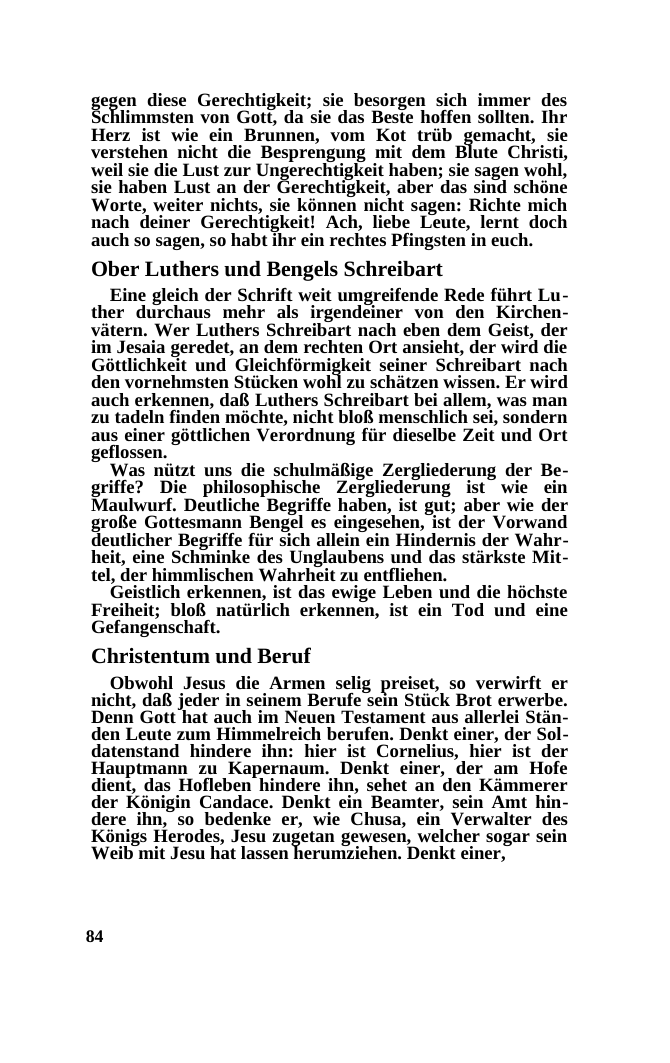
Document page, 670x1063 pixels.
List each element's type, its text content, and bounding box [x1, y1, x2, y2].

text Obwohl Jesus die Armen selig preiset, so verwirft er nicht, daß jeder in seinem Berufe sein Stück Brot erwerbe. Denn Gott hat auch im Neuen Testament aus allerlei Ständen Leute zum Himmelreich berufen. Denkt einer, der Soldatenstand hindere ihn: hier ist Cornelius, hier ist der Hauptmann zu Kapernaum. Denkt einer, der am Hofe dient, das Hofleben hindere ihn, sehet an den Kämmerer der Königin Candace. Denkt ein Beamter, sein Amt hindere ihn, so bedenke er, wie Chusa, ein Verwalter des Königs Herodes, Jesu zugetan gewesen, welcher sogar sein Weib mit Jesu hat lassen herumziehen. Denkt einer, [91, 676, 568, 862]
text Geistlich erkennen, ist das ewige Leben und die höchste Freiheit; bloß natürlich erkennen, ist ein Tod und eine Gefangenschaft. [91, 585, 568, 637]
text Eine gleich der Schrift weit umgreifende Rede führt Luther durchaus mehr als irgendeiner von den Kirchenvätern. Wer Luthers Schreibart nach eben dem Geist, der im Jesaia geredet, an dem rechten Ort ansieht, der wird die Göttlichkeit und Gleichförmigkeit seiner Schreibart nach den vornehmsten Stücken wohl zu schätzen wissen. Er wird auch erkennen, daß Luthers Schreibart bei allem, was man zu tadeln finden möchte, nicht bloß menschlich sei, sondern aus einer göttlichen Verordnung für dieselbe Zeit und Ort geflossen. [91, 287, 568, 462]
subtitle Christentum und Beruf [91, 646, 587, 668]
text gegen diese Gerechtigkeit; sie besorgen sich immer des Schlimmsten von Gott, da sie das Beste hoffen sollten. Ihr Herz ist wie ein Brunnen, vom Kot trüb gemacht, sie verstehen nicht die Besprengung mit dem Blute Christi, weil sie die Lust zur Ungerechtigkeit haben; sie sagen wohl, sie haben Lust an der Gerechtigkeit, aber das sind schöne Worte, weiter nichts, sie können nicht sagen: Richte mich nach deiner Gerechtigkeit! Ach, liebe Leute, lernt doch auch so sagen, so habt ihr ein rechtes Pfingsten in euch. [91, 92, 568, 250]
text 84 [86, 928, 103, 946]
text Was nützt uns die schulmäßige Zergliederung der Begriffe? Die philosophische Zergliederung ist wie ein Maulwurf. Deutliche Begriffe haben, ist gut; aber wie der große Gottesmann Bengel es eingesehen, ist der Vorwand deutlicher Begriffe für sich allein ein Hindernis der Wahrheit, eine Schminke des Unglaubens und das stärkste Mittel, der himmlischen Wahrheit zu entfliehen. [91, 462, 568, 585]
subtitle Ober Luthers und Bengels Schreibart [91, 259, 587, 281]
